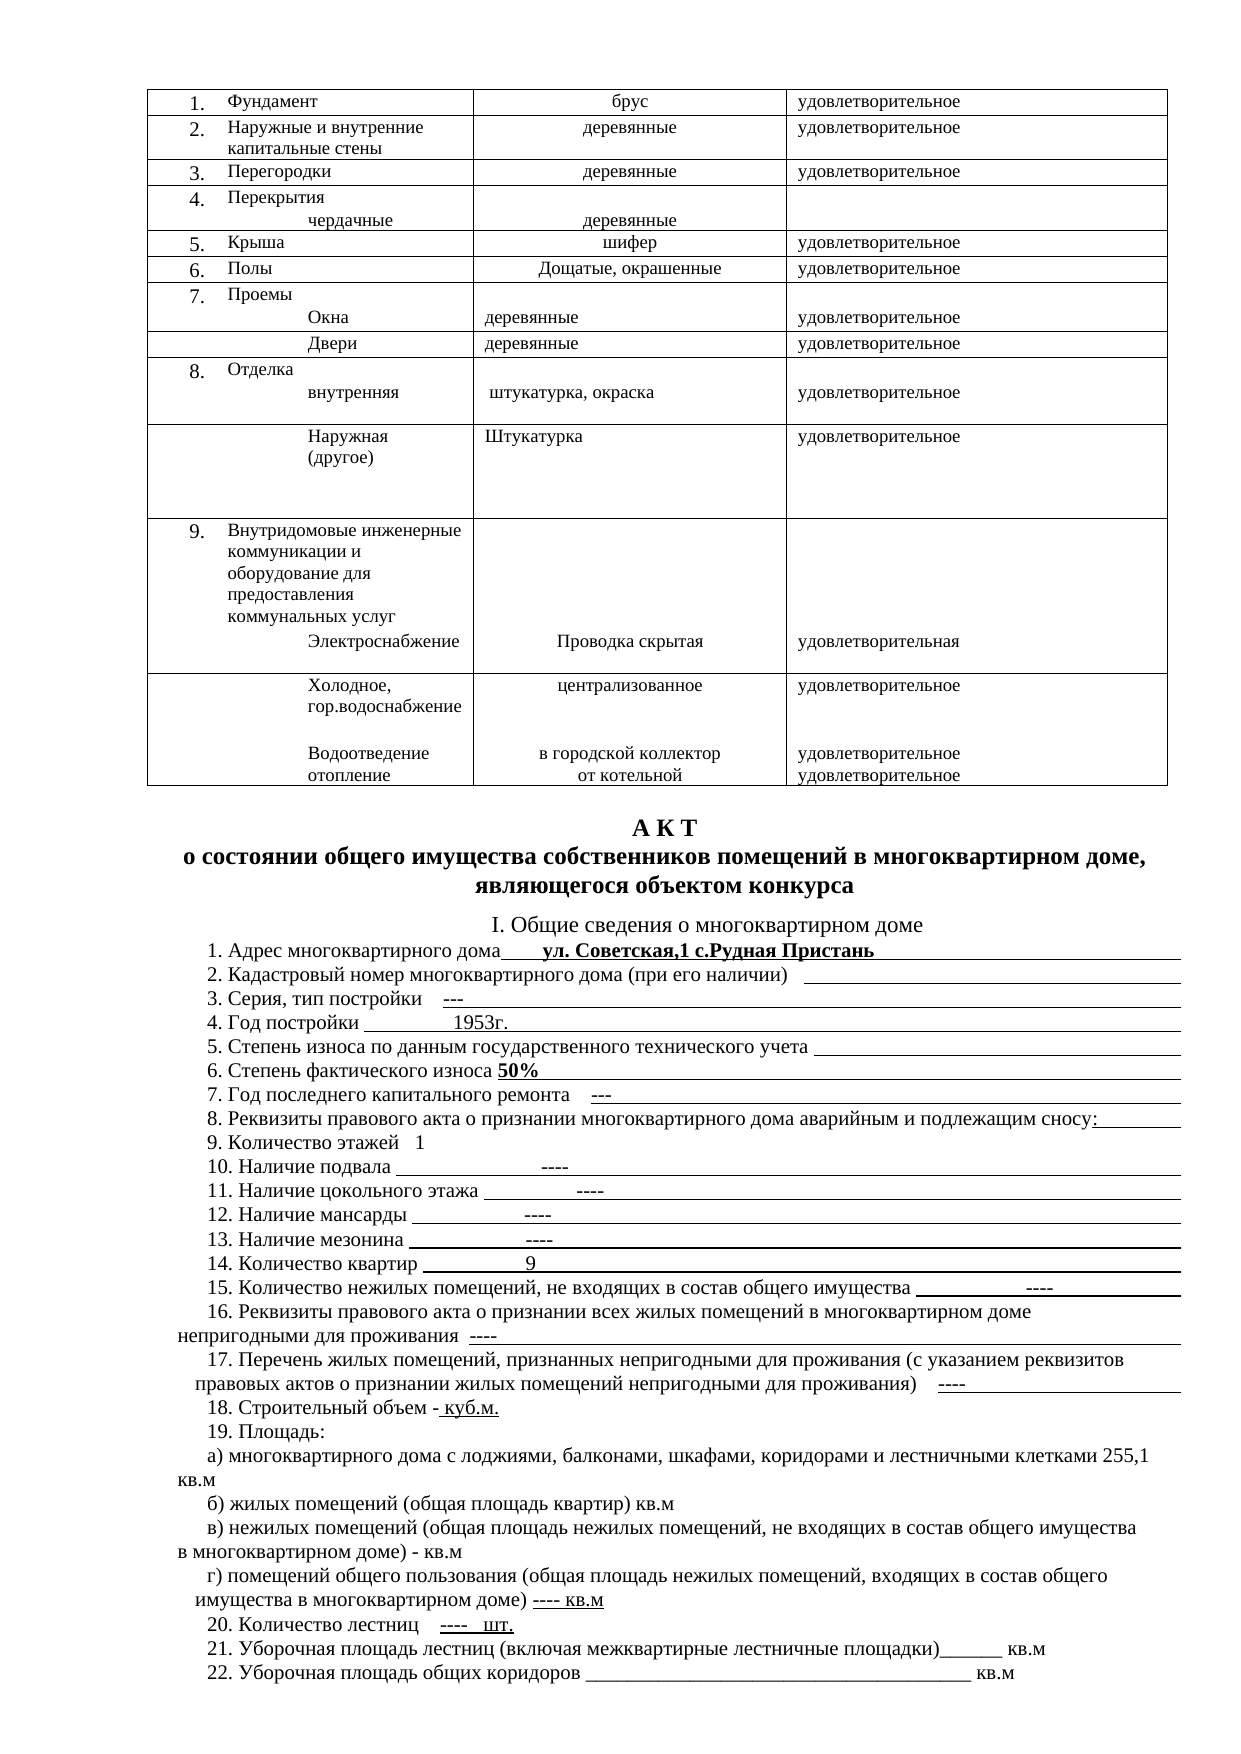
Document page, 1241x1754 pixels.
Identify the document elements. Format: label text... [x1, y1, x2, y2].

text 19. Площадь: [177, 1419, 1152, 1443]
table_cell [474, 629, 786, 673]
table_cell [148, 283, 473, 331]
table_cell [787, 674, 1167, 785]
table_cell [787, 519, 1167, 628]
text г) помещений общего пользования (общая площадь нежилых помещений, входящих в состав общего [177, 1563, 1152, 1587]
text 16. Реквизиты правового акта о признании всех жилых помещений в многоквартирном доме непригодными для проживания ---- [177, 1299, 1152, 1347]
text 13. Наличие мезонина ---- [177, 1226, 1152, 1251]
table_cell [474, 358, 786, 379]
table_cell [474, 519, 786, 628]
text 22. Уборочная площадь общих коридоров _____________________________________ кв.м [177, 1659, 1152, 1684]
text 7. Год последнего капитального ремонта --- [177, 1082, 1152, 1106]
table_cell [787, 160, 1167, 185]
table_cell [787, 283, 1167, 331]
text 20. Количество лестниц ---- шт. [177, 1611, 1152, 1636]
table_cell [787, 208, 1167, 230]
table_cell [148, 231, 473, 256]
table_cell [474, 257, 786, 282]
text в) нежилых помещений (общая площадь нежилых помещений, не входящих в состав общего имущества в многоквартирном доме) - кв.м [177, 1515, 1152, 1563]
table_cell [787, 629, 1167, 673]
text 4. Год постройки 1953г. [177, 1010, 1152, 1034]
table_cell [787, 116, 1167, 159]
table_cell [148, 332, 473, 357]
text 11. Наличие цокольного этажа ---- [177, 1178, 1152, 1202]
text 1. Адрес многоквартирного дома ул. Советская,1 с.Рудная Пристань [177, 938, 1152, 962]
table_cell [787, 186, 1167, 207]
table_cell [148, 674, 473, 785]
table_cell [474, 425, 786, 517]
text Общие сведения о многоквартирном доме [189, 911, 1152, 938]
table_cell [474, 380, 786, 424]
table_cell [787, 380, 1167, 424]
text 17. Перечень жилых помещений, признанных непригодными для проживания (с указанием реквизитов [177, 1347, 1152, 1371]
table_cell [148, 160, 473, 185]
text 18. Строительный объем - куб.м. [177, 1395, 1152, 1419]
text 9. Количество этажей 1 [177, 1130, 1152, 1154]
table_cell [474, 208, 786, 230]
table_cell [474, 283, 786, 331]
text 2. Кадастровый номер многоквартирного дома (при его наличии) [177, 962, 1152, 986]
text имущества в многоквартирном доме) ---- кв.м [177, 1587, 1152, 1611]
text 12. Наличие мансарды ---- [177, 1202, 1152, 1226]
text А к т [177, 813, 1152, 841]
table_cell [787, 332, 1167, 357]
text правовых актов о признании жилых помещений непригодными для проживания) ---- [177, 1371, 1152, 1395]
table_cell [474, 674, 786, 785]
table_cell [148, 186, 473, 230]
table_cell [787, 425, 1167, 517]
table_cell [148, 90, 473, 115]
text 5. Степень износа по данным государственного технического учета [177, 1034, 1152, 1058]
text 6. Степень фактического износа 50% [177, 1058, 1152, 1082]
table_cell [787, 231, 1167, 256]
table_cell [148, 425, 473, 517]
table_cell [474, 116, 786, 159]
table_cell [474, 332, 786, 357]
text а) многоквартирного дома с лоджиями, балконами, шкафами, коридорами и лестничными клетками 255,1 кв.м [177, 1443, 1152, 1491]
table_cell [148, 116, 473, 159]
text 21. Уборочная площадь лестниц (включая межквартирные лестничные площадки)______ кв.м [177, 1636, 1152, 1659]
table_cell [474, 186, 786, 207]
text 15. Количество нежилых помещений, не входящих в состав общего имущества ---- [177, 1274, 1152, 1299]
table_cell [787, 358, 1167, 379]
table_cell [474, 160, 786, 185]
text 10. Наличие подвала ---- [177, 1154, 1152, 1178]
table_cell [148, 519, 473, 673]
text 14. Количество квартир 9 [177, 1251, 1152, 1274]
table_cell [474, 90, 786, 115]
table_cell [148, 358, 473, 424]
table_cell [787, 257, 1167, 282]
text о состоянии общего имущества собственников помещений в многоквартирном доме, являющегося объектом конкурса [177, 841, 1152, 899]
text 8. Реквизиты правового акта о признании многоквартирного дома аварийным и подлежащим сносу: [177, 1106, 1152, 1130]
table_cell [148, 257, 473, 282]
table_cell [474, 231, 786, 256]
text 3. Серия, тип постройки --- [177, 986, 1152, 1010]
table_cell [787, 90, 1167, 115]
text б) жилых помещений (общая площадь квартир) кв.м [177, 1491, 1152, 1515]
